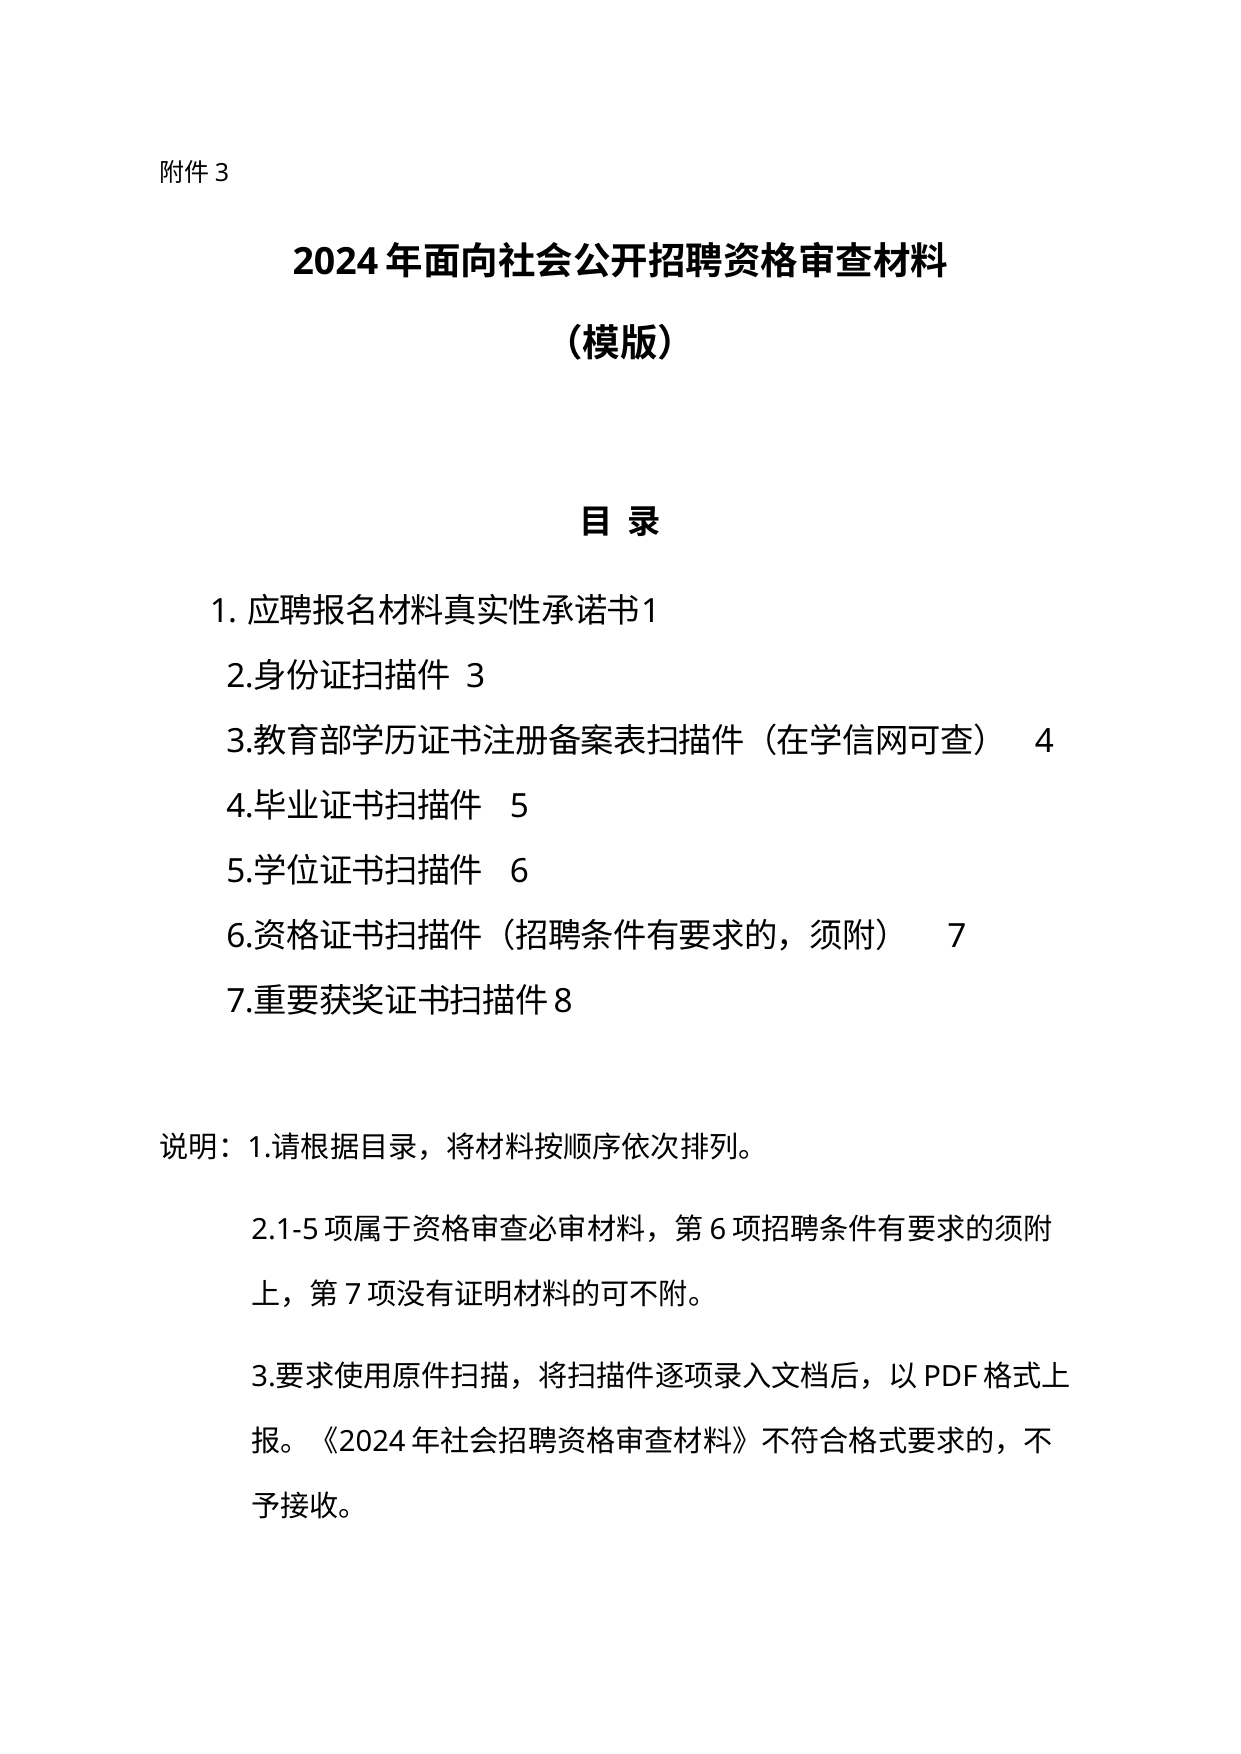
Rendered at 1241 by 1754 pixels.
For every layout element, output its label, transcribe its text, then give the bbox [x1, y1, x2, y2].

text （模版） [159, 307, 1081, 372]
text 7.重要获奖证书扫描件 8 [159, 966, 1081, 1031]
text 2024年面向社会公开招聘资格审查材料 [159, 225, 1081, 290]
text 说明：1.请根据目录，将材料按顺序依次排列。 [159, 1113, 1081, 1178]
text 1. 应聘报名材料真实性承诺书 1 [159, 576, 1081, 641]
text 4.毕业证书扫描件 5 [159, 771, 1081, 836]
text 6.资格证书扫描件（招聘条件有要求的，须附） 7 [159, 901, 1081, 966]
text 5.学位证书扫描件 6 [159, 836, 1081, 901]
text 附件3 [159, 138, 1081, 203]
text 目 录 [159, 496, 1081, 543]
text 2.身份证扫描件 3 [159, 641, 1081, 706]
text 3.要求使用原件扫描，将扫描件逐项录入文档后，以PDF格式上报。《2024年社会招聘资格审查材料》不符合格式要求的，不予接收。 [251, 1341, 1081, 1536]
text 3.教育部学历证书注册备案表扫描件（在学信网可查） 4 [159, 706, 1081, 771]
text 2.1-5项属于资格审查必审材料，第6项招聘条件有要求的须附上，第7项没有证明材料的可不附。 [251, 1194, 1081, 1324]
